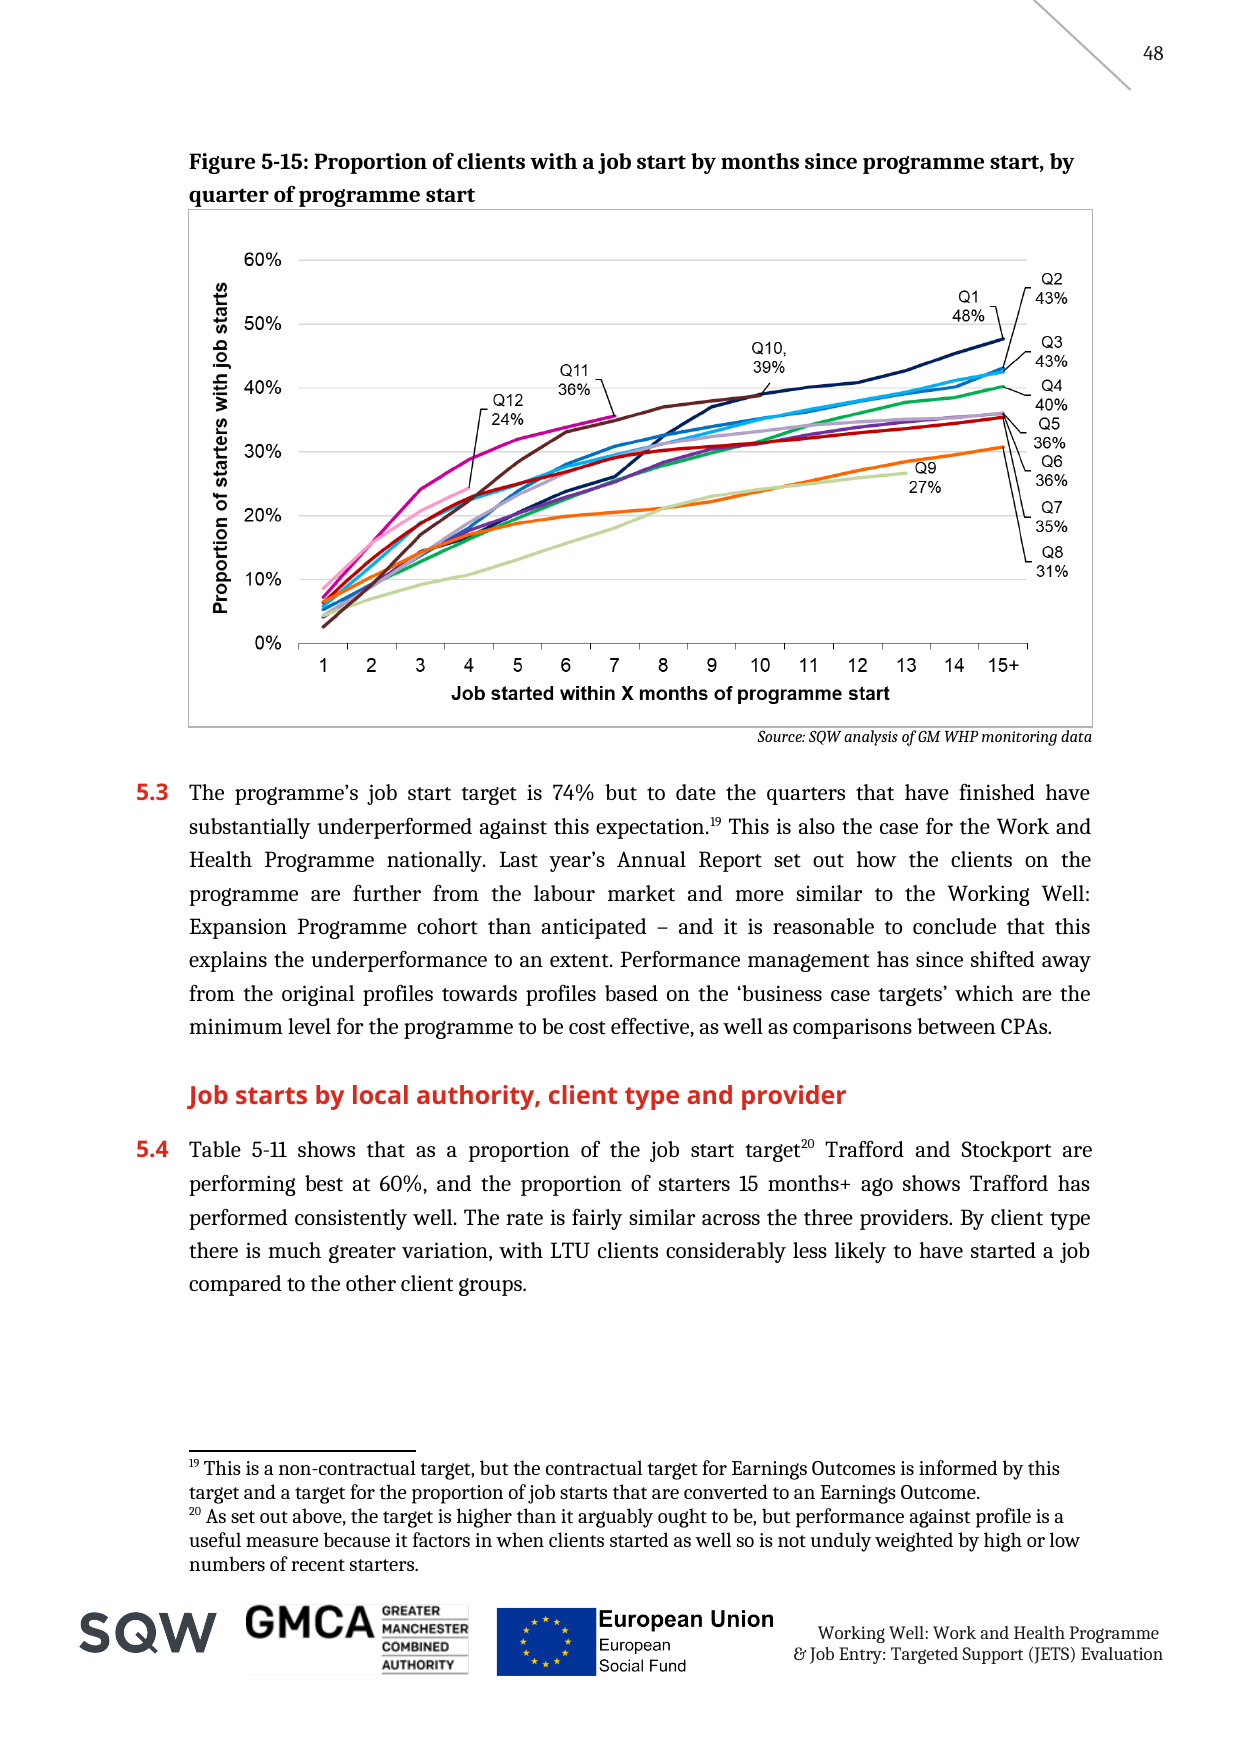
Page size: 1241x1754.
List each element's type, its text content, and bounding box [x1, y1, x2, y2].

picture [206, 227, 1073, 709]
table_header [189, 210, 1092, 726]
picture [246, 1603, 470, 1681]
subtitle Job starts by local authority, client type and provider [189, 1078, 1092, 1112]
text Source: SQW analysis of GM WHP monitoring data [189, 728, 1092, 747]
picture [79, 1612, 217, 1654]
text The programme’s job start target is 74% but to date the quarters that have finished have substantially underperformed against this expectation. This is also the case for the Work and Health Programme nationally. Last year’s Annual Report set out how the clients on the programme are further from the labour market and more similar to the Working Well: Expansion Programme cohort than anticipated – and it is reasonable to conclude that this explains the underperformance to an extent. Performance management has since shifted away from the original profiles towards profiles based on the ‘business case targets’ which are the minimum level for the programme to be cost effective, as well as comparisons between CPAs. [136, 774, 1092, 1040]
picture [496, 1603, 774, 1680]
